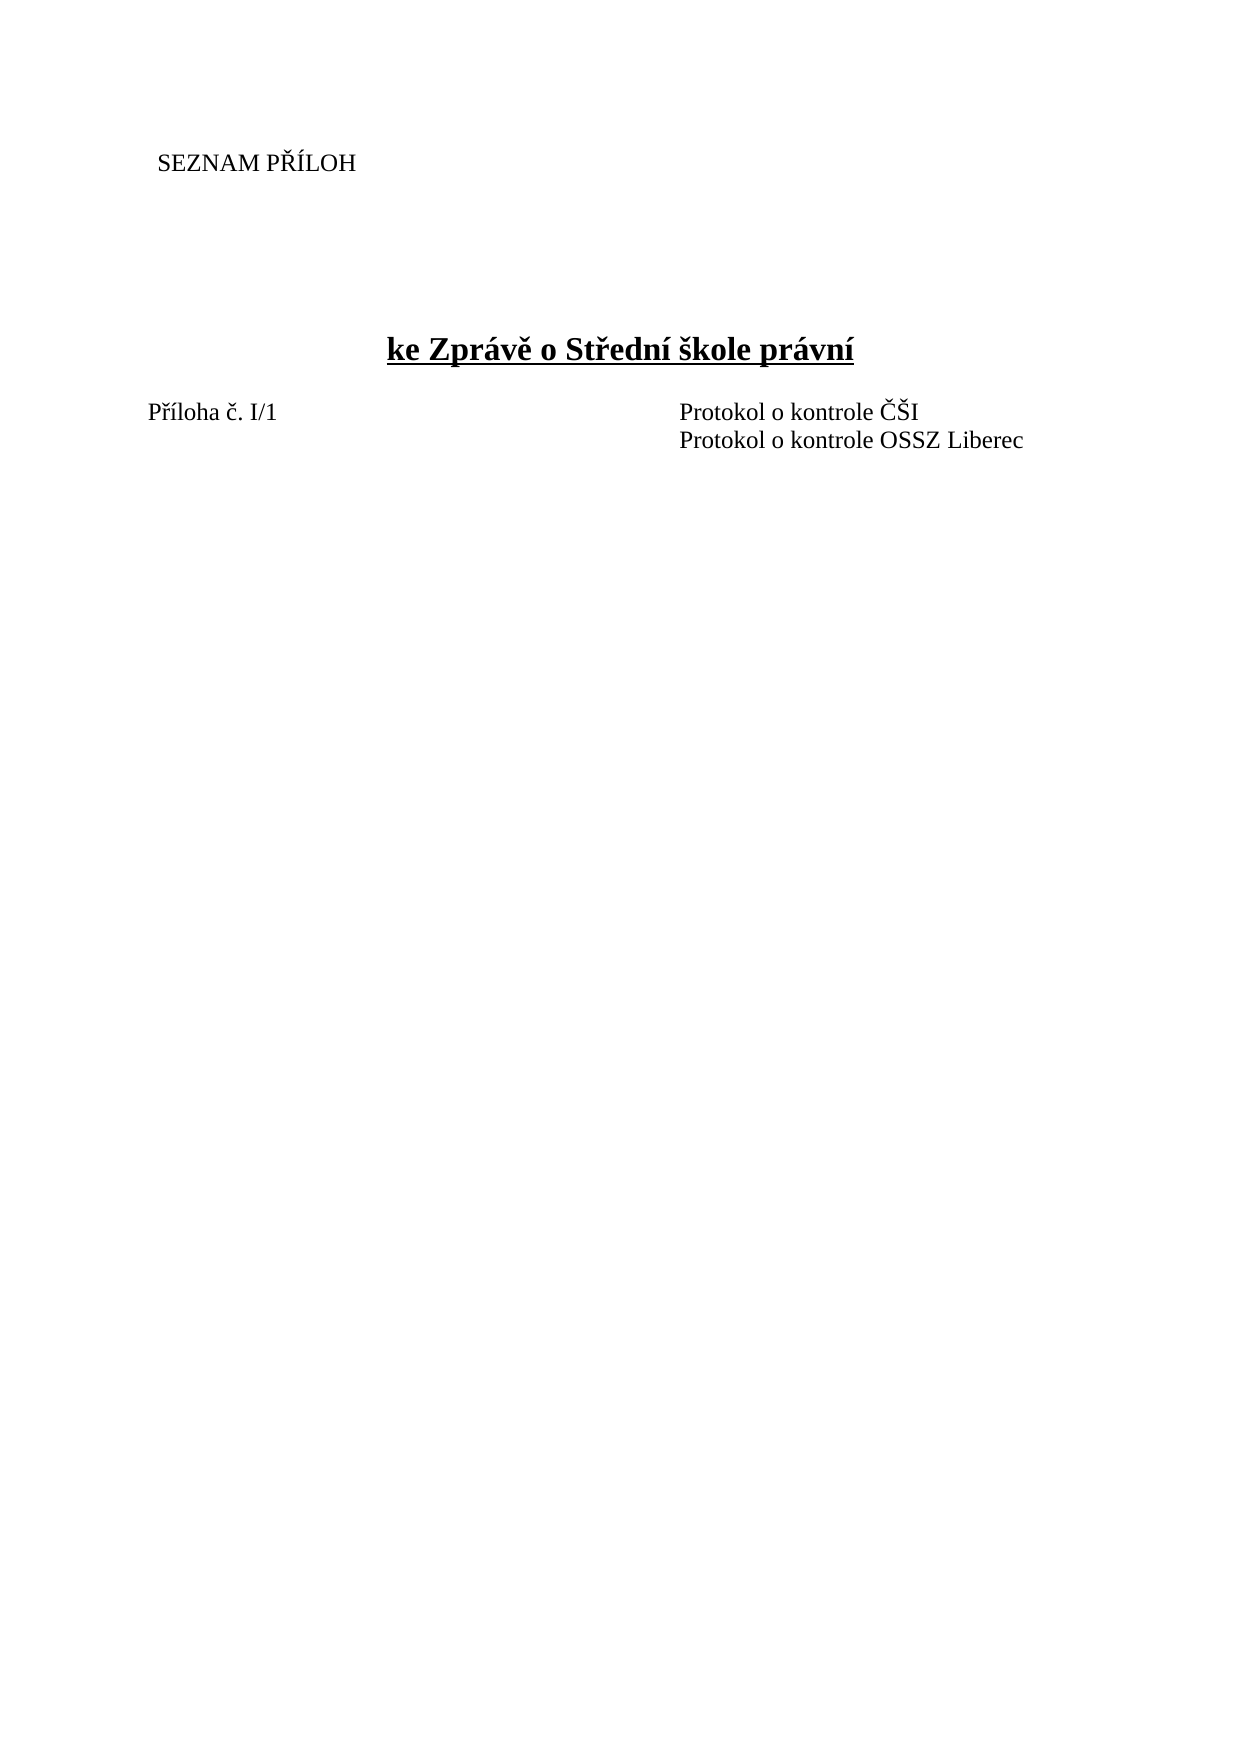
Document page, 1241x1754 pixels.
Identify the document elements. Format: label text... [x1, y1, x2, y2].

text SEZNAM PŘÍLOH [148, 148, 1093, 176]
text Protokol o kontrole OSSZ Liberec [148, 426, 1093, 454]
text Příloha č. I/1 Protokol o kontrole ČŠI [148, 397, 1093, 426]
text ke Zprávě o Střední škole právní [148, 330, 1093, 368]
